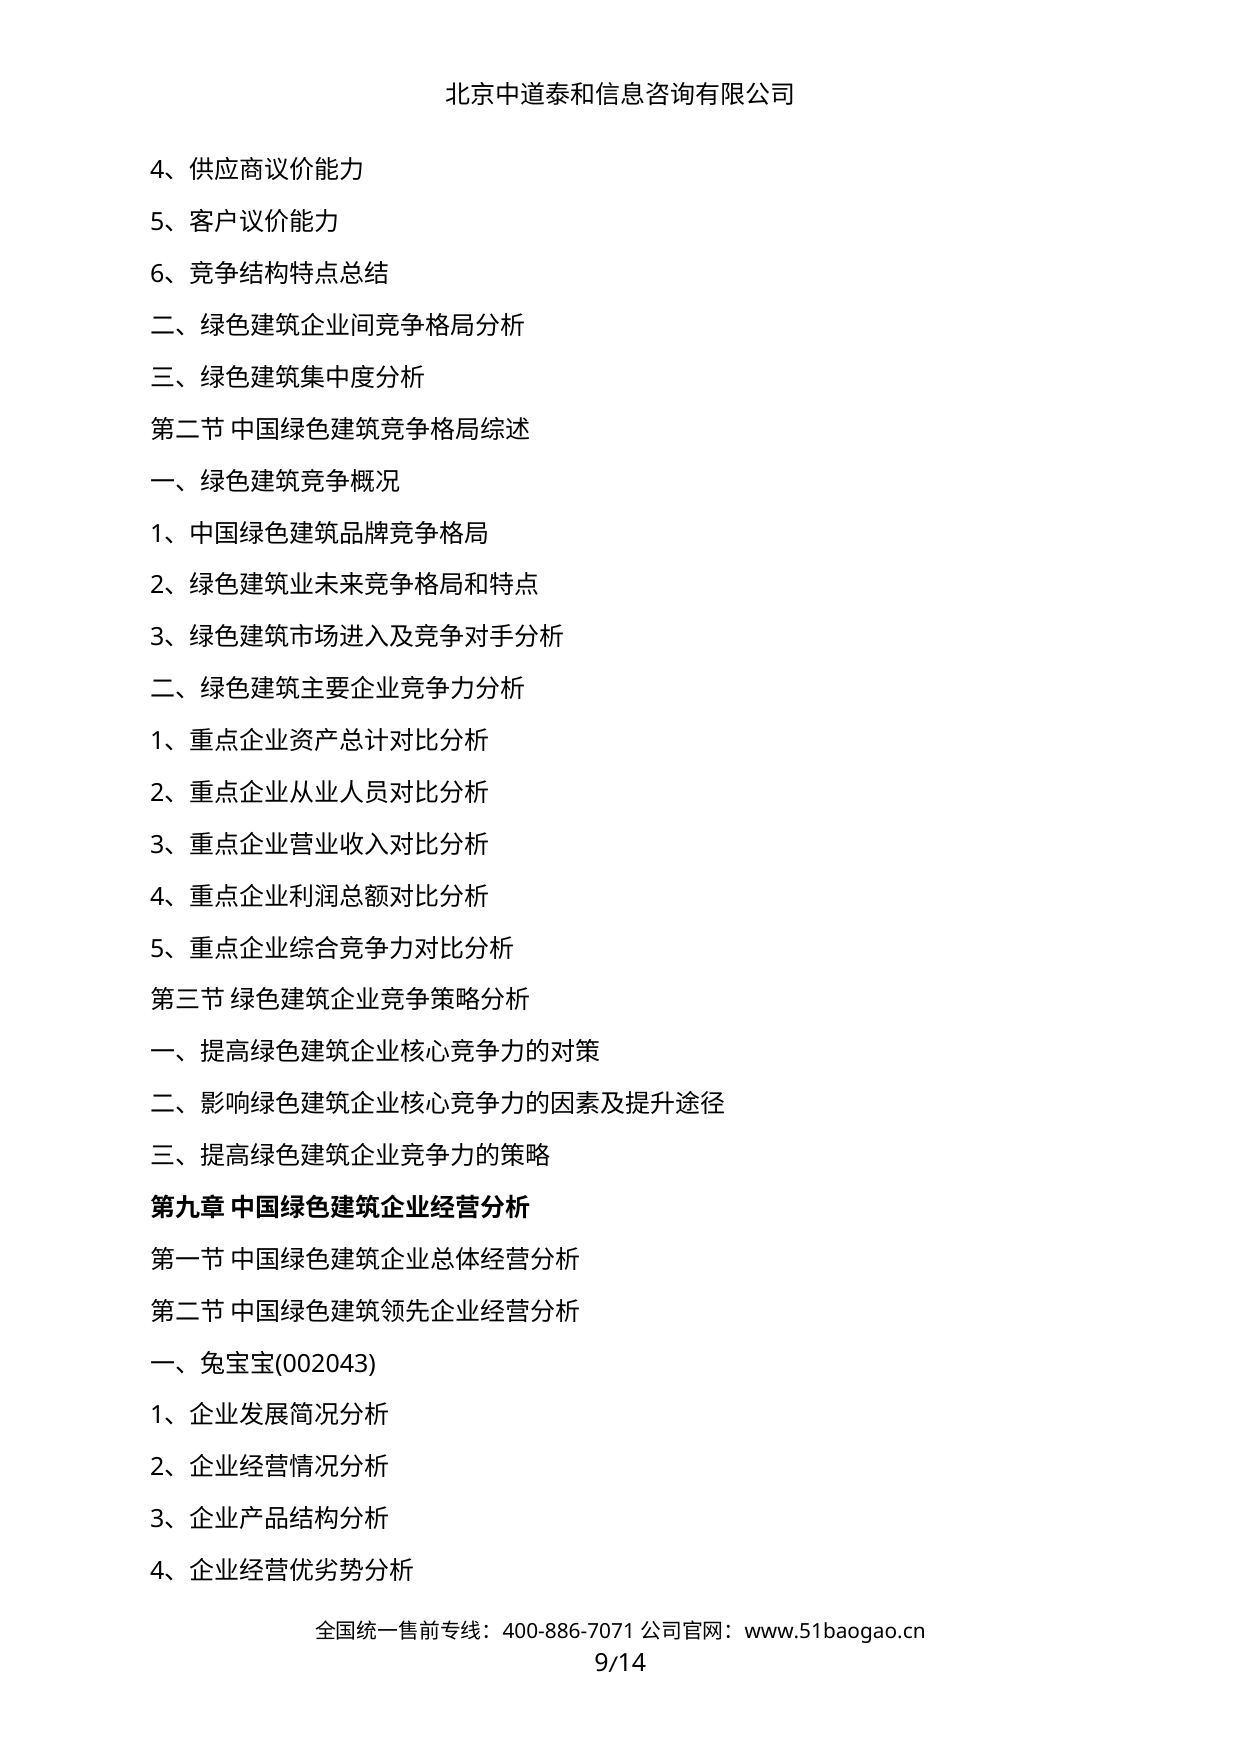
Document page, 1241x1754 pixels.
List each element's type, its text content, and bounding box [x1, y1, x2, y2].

text 5、重点企业综合竞争力对比分析 [150, 928, 1090, 964]
text 2、绿色建筑业未来竞争格局和特点 [150, 565, 1090, 601]
text 二、绿色建筑企业间竞争格局分析 [150, 306, 1090, 342]
text 1、企业发展简况分析 [150, 1395, 1090, 1431]
text 4、企业经营优劣势分析 [150, 1551, 1090, 1587]
text 三、提高绿色建筑企业竞争力的策略 [150, 1136, 1090, 1172]
text 2、企业经营情况分析 [150, 1447, 1090, 1483]
text 第九章 中国绿色建筑企业经营分析 [150, 1187, 1090, 1224]
text 一、绿色建筑竞争概况 [150, 461, 1090, 497]
text 3、企业产品结构分析 [150, 1499, 1090, 1535]
text 第一节 中国绿色建筑企业总体经营分析 [150, 1239, 1090, 1276]
text 3、重点企业营业收入对比分析 [150, 824, 1090, 861]
text 1、中国绿色建筑品牌竞争格局 [150, 513, 1090, 549]
text 第二节 中国绿色建筑领先企业经营分析 [150, 1291, 1090, 1327]
text 4、重点企业利润总额对比分析 [150, 876, 1090, 912]
text 一、兔宝宝(002043) [150, 1343, 1090, 1379]
text 第三节 绿色建筑企业竞争策略分析 [150, 980, 1090, 1016]
text 第二节 中国绿色建筑竞争格局综述 [150, 409, 1090, 446]
text 1、重点企业资产总计对比分析 [150, 721, 1090, 757]
text 5、客户议价能力 [150, 202, 1090, 238]
text 4、供应商议价能力 [150, 150, 1090, 186]
text 2、重点企业从业人员对比分析 [150, 772, 1090, 809]
text 6、竞争结构特点总结 [150, 254, 1090, 290]
text 二、绿色建筑主要企业竞争力分析 [150, 669, 1090, 705]
text 二、影响绿色建筑企业核心竞争力的因素及提升途径 [150, 1084, 1090, 1120]
text 3、绿色建筑市场进入及竞争对手分析 [150, 617, 1090, 653]
text 三、绿色建筑集中度分析 [150, 357, 1090, 394]
text 一、提高绿色建筑企业核心竞争力的对策 [150, 1032, 1090, 1068]
